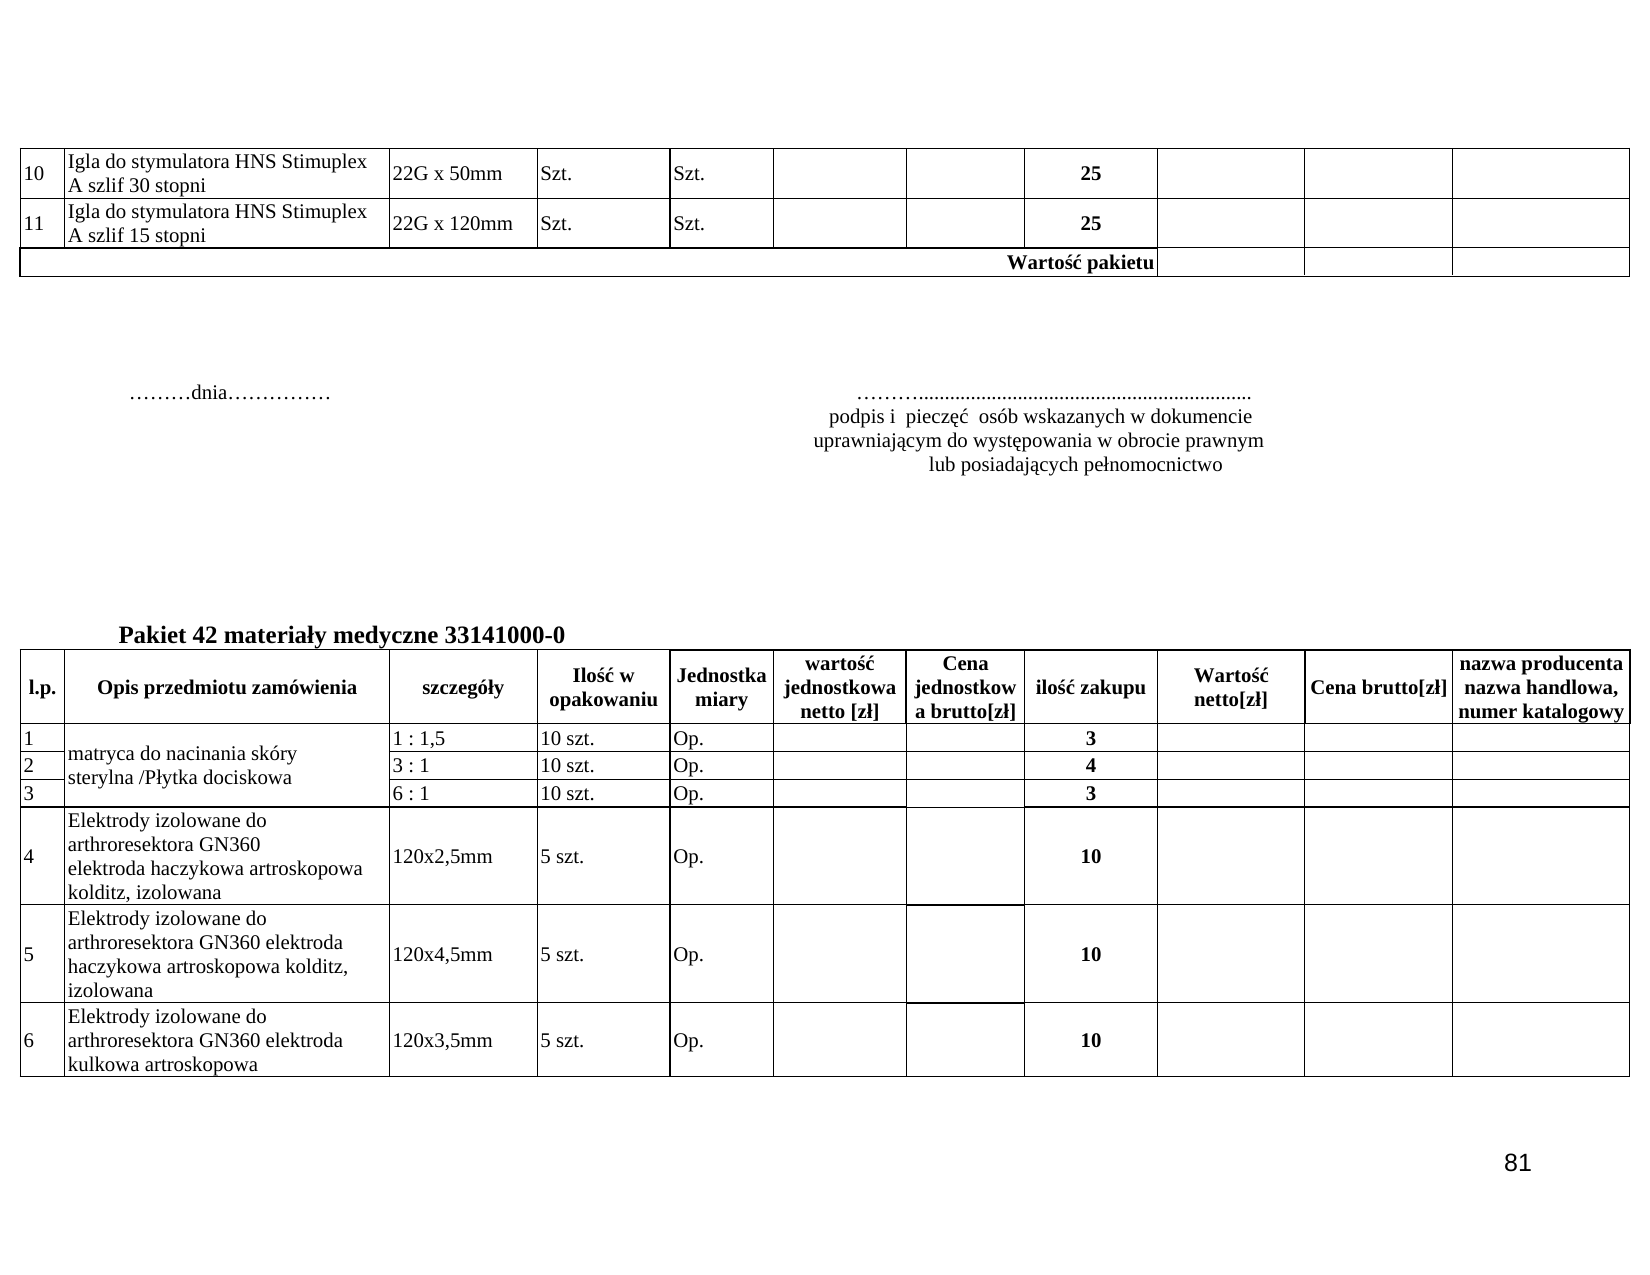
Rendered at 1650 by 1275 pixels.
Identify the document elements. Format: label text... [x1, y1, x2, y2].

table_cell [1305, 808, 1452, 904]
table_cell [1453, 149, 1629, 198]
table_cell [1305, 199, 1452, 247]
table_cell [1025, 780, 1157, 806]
text uprawniającym do występowania w obrocie prawnym [118, 428, 1532, 452]
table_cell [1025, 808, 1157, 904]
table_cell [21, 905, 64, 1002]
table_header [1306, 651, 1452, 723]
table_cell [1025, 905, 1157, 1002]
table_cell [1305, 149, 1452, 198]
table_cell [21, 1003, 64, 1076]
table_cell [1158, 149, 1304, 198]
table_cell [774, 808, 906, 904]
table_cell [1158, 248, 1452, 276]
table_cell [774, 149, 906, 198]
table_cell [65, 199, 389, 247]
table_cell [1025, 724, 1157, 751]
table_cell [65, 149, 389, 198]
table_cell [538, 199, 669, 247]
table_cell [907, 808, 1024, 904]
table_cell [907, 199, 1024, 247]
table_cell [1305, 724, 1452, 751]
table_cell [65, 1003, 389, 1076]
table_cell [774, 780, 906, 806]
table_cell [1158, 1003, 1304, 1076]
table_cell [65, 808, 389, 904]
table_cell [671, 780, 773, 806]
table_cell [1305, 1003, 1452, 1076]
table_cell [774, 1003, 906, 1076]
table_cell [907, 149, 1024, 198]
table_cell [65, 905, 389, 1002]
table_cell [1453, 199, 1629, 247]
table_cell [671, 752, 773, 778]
text Pakiet 42 materiały medyczne 33141000-0 [118, 620, 1532, 649]
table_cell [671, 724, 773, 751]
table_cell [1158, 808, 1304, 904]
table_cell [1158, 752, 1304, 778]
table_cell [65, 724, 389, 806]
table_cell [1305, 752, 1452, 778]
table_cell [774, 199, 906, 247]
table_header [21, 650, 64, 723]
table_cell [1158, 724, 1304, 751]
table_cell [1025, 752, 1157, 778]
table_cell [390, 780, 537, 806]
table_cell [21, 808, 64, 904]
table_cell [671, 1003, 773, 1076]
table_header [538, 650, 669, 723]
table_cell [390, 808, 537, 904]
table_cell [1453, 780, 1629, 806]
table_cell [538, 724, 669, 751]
text lub posiadających pełnomocnictwo [118, 452, 1532, 476]
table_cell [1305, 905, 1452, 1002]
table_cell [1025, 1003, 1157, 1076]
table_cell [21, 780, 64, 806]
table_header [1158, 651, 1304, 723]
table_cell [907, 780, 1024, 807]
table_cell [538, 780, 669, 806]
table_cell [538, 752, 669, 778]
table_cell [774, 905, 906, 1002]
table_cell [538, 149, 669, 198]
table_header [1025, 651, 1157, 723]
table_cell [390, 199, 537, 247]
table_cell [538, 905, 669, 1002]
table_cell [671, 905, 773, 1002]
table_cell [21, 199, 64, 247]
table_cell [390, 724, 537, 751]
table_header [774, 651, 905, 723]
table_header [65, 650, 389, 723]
text podpis i pieczęć osób wskazanych w dokumencie [118, 404, 1532, 428]
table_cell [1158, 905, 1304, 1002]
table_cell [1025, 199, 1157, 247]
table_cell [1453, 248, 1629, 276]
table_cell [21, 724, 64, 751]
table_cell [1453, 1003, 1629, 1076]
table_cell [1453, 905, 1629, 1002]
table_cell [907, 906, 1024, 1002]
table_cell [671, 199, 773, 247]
text ………dnia…………… ………................................................................ [118, 379, 1532, 404]
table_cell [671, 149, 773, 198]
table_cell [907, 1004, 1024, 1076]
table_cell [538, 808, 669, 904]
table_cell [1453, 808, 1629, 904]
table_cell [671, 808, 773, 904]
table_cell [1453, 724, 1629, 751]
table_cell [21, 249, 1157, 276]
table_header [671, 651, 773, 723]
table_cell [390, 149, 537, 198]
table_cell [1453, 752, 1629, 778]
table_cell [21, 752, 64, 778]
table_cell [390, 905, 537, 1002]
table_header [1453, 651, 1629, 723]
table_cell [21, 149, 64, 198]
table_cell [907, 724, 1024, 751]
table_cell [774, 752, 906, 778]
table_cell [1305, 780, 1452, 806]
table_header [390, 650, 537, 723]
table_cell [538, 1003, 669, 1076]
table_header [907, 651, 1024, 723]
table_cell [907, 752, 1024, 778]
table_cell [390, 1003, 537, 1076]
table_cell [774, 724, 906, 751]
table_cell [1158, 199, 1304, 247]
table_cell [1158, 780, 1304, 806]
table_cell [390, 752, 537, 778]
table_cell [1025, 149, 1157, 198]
